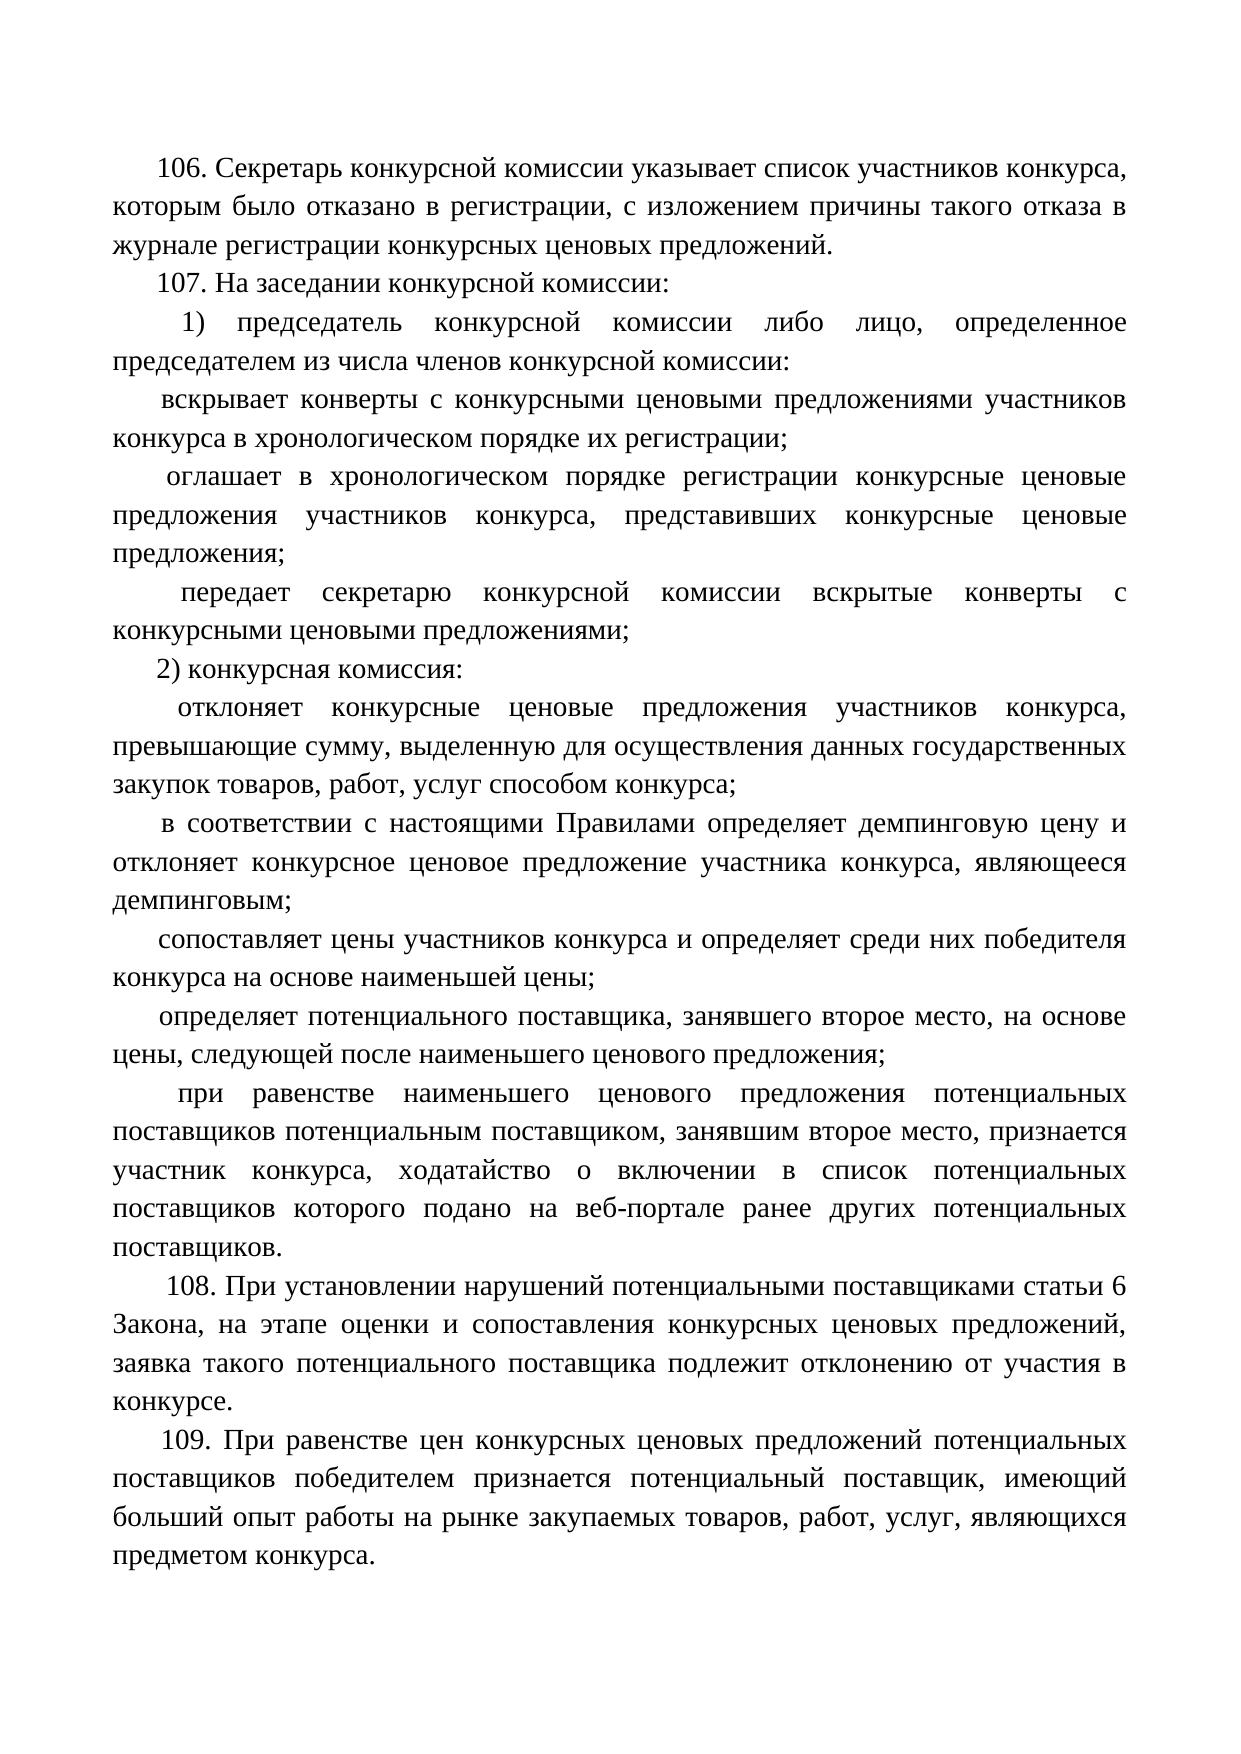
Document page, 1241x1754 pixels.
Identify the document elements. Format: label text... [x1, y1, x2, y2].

text сопоставляет цены участников конкурса и определяет среди них победителя конкурса на основе наименьшей цены; [112, 921, 1128, 993]
text вскрывает конверты с конкурсными ценовыми предложениями участников конкурса в хронологическом порядке их регистрации; [112, 381, 1128, 453]
text 2) конкурсная комиссия: [112, 651, 1128, 684]
text в соответствии с настоящими Правилами определяет демпинговую цену и отклоняет конкурсное ценовое предложение участника конкурса, являющееся демпинговым; [112, 805, 1128, 916]
text отклоняет конкурсные ценовые предложения участников конкурса, превышающие сумму, выделенную для осуществления данных государственных закупок товаров, работ, услуг способом конкурса; [112, 689, 1128, 800]
text при равенстве наименьшего ценового предложения потенциальных поставщиков потенциальным поставщиком, занявшим второе место, признается участник конкурса, ходатайство о включении в список потенциальных поставщиков которого подано на веб-портале ранее других потенциальных поставщиков. [112, 1075, 1128, 1263]
text 107. На заседании конкурсной комиссии: [112, 266, 1128, 299]
text передает секретарю конкурсной комиссии вскрытые конверты с конкурсными ценовыми предложениями; [112, 574, 1128, 646]
text 106. Секретарь конкурсной комиссии указывает список участников конкурса, которым было отказано в регистрации, с изложением причины такого отказа в журнале регистрации конкурсных ценовых предложений. [112, 150, 1128, 261]
text 108. При установлении нарушений потенциальными поставщиками статьи 6 Закона, на этапе оценки и сопоставления конкурсных ценовых предложений, заявка такого потенциального поставщика подлежит отклонению от участия в конкурсе. [112, 1268, 1128, 1417]
text 109. При равенстве цен конкурсных ценовых предложений потенциальных поставщиков победителем признается потенциальный поставщик, имеющий больший опыт работы на рынке закупаемых товаров, работ, услуг, являющихся предметом конкурса. [112, 1422, 1128, 1571]
text 1) председатель конкурсной комиссии либо лицо, определенное председателем из числа членов конкурсной комиссии: [112, 304, 1128, 376]
text оглашает в хронологическом порядке регистрации конкурсные ценовые предложения участников конкурса, представивших конкурсные ценовые предложения; [112, 458, 1128, 569]
text определяет потенциального поставщика, занявшего второе место, на основе цены, следующей после наименьшего ценового предложения; [112, 998, 1128, 1070]
